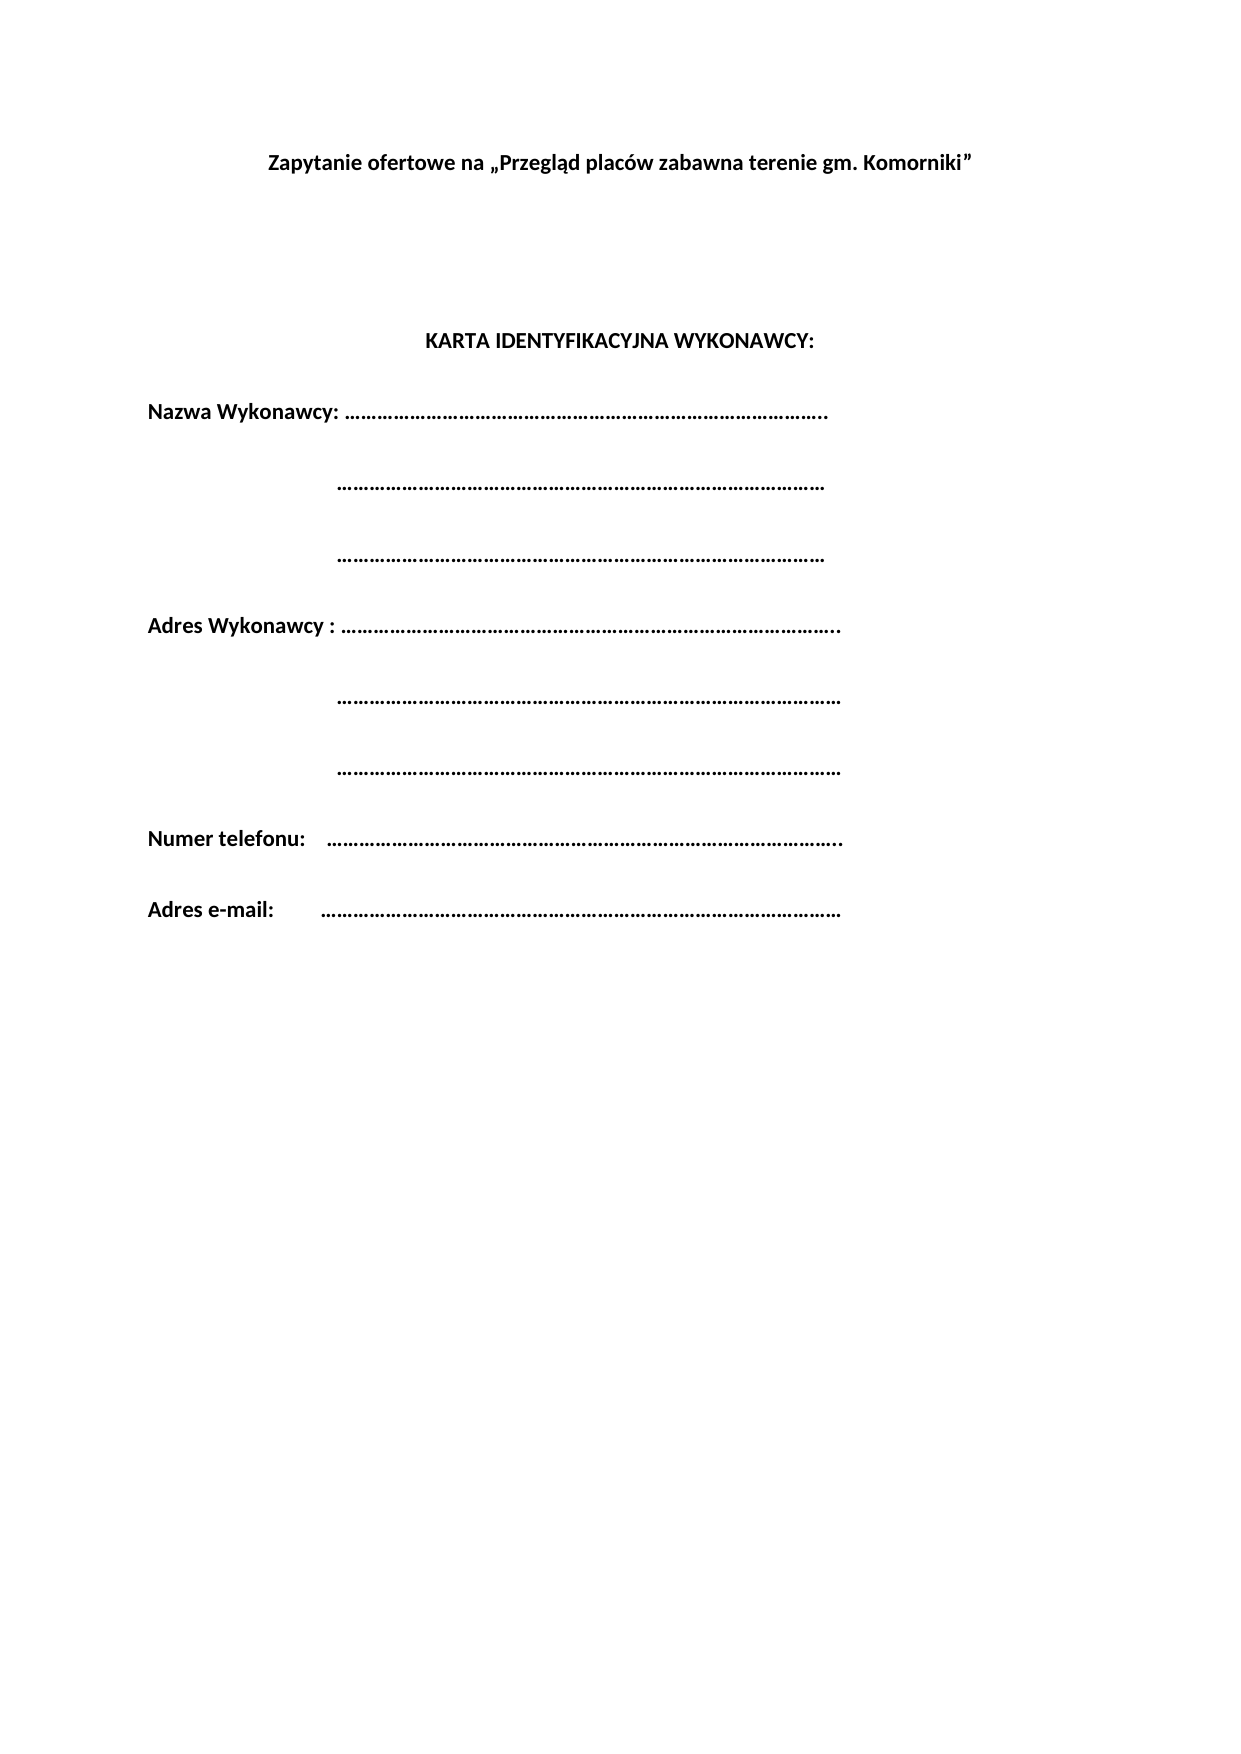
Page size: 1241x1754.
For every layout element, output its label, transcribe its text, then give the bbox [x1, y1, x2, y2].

text Adres e-mail: …………………………………………………………………………………… [148, 895, 1093, 923]
text KARTA IDENTYFIKACYJNA WYKONAWCY: [148, 326, 1093, 354]
text Numer telefonu: ………………………………………………………………………………….. [148, 824, 1093, 852]
text ………………………………………………………………………………… [148, 682, 1093, 710]
text Nazwa Wykonawcy: …………………………………………………………………………….. [148, 397, 1093, 425]
text ……………………………………………………………………………… [148, 540, 1093, 568]
text Adres Wykonawcy : ……………………………………………………………………………….. [148, 611, 1093, 639]
text ……………………………………………………………………………… [148, 468, 1093, 497]
text ………………………………………………………………………………… [148, 753, 1093, 781]
text Zapytanie ofertowe na „Przegląd placów zabawna terenie gm. Komorniki” [148, 148, 1093, 176]
